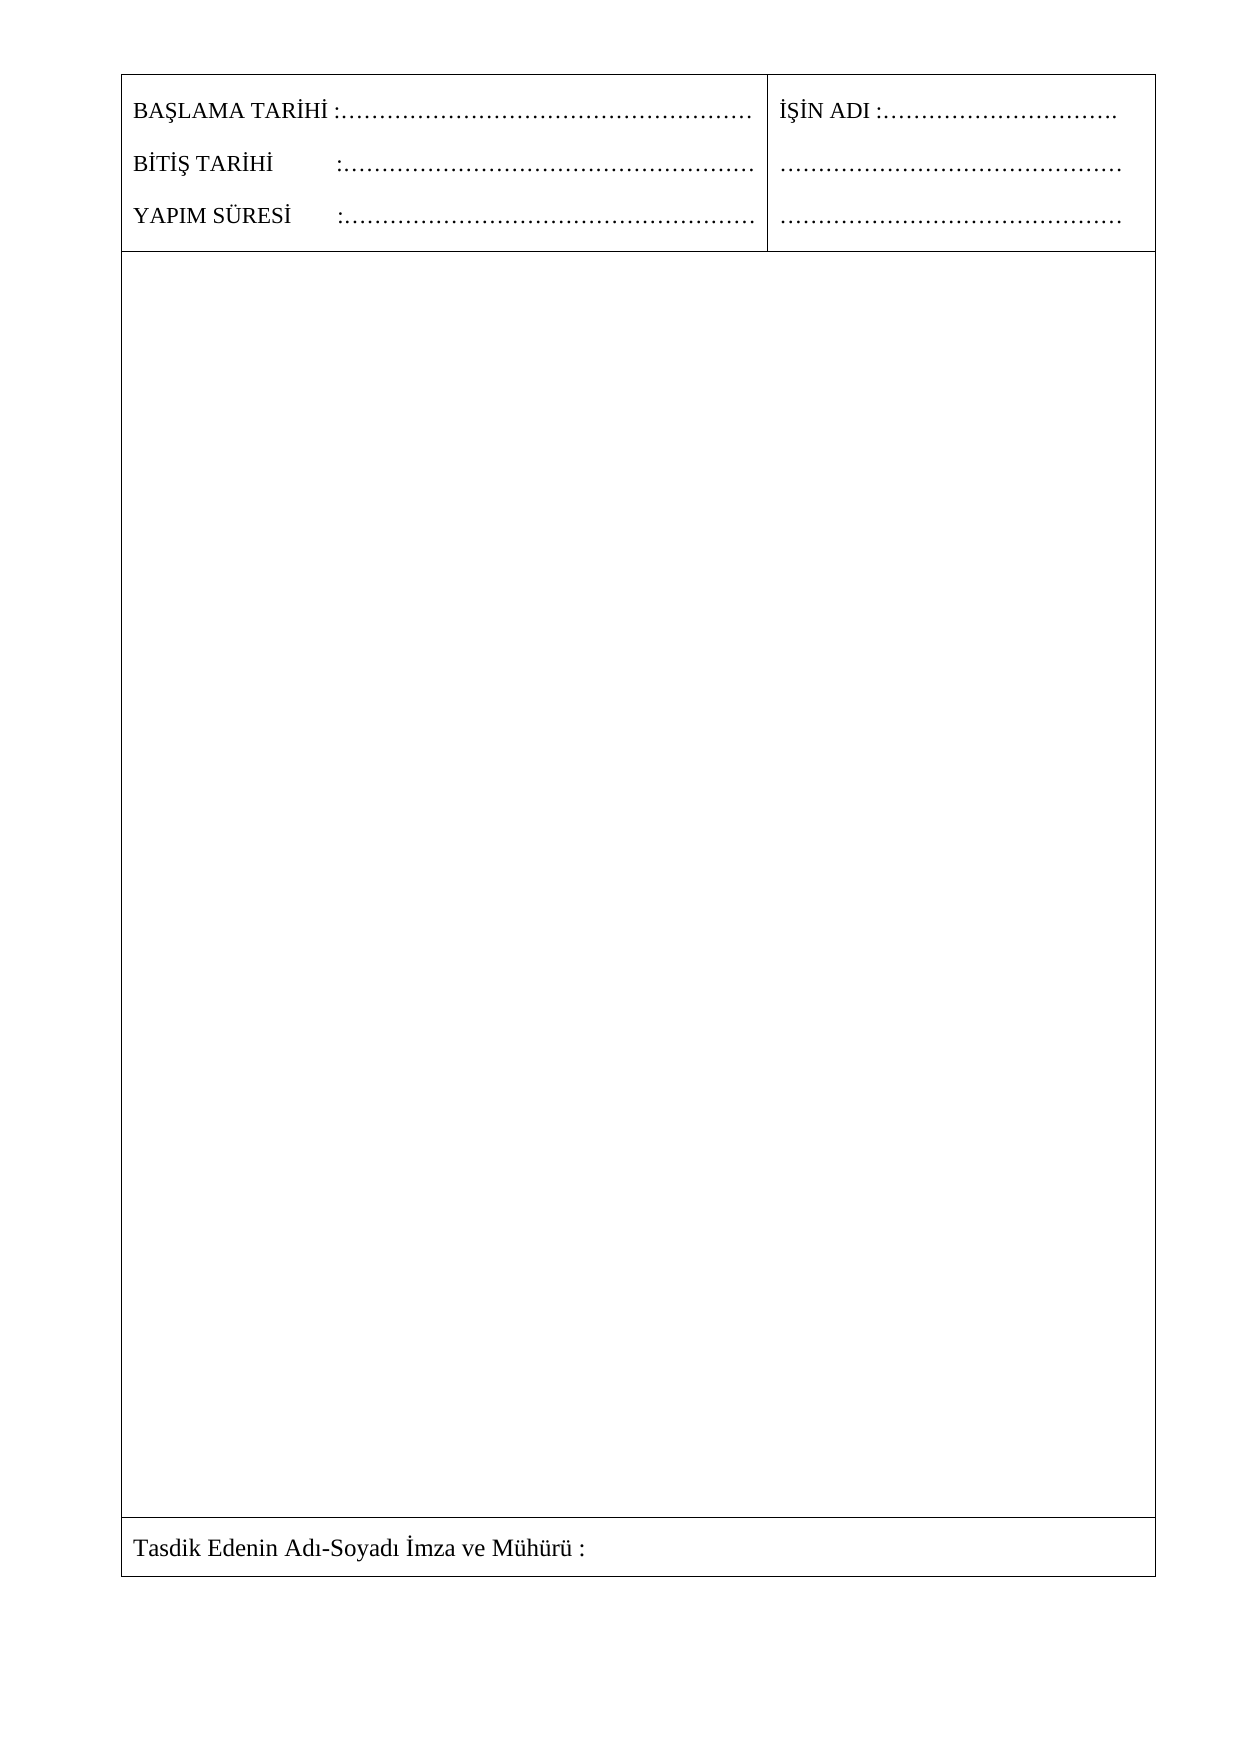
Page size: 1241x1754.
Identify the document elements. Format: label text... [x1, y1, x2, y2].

table_header BAŞLAMA TARİHİ :……………………………………………… BİTİŞ TARİHİ :……………………………………………… YAPIM SÜRESİ :……………………………………………… [122, 75, 767, 251]
table_cell Tasdik Edenin Adı-Soyadı İmza ve Mühürü : [122, 1518, 1155, 1576]
table_header İŞİN ADI :…………………………. ……………………………………… ……………………………………… [768, 75, 1155, 251]
table_cell [122, 252, 1155, 1517]
